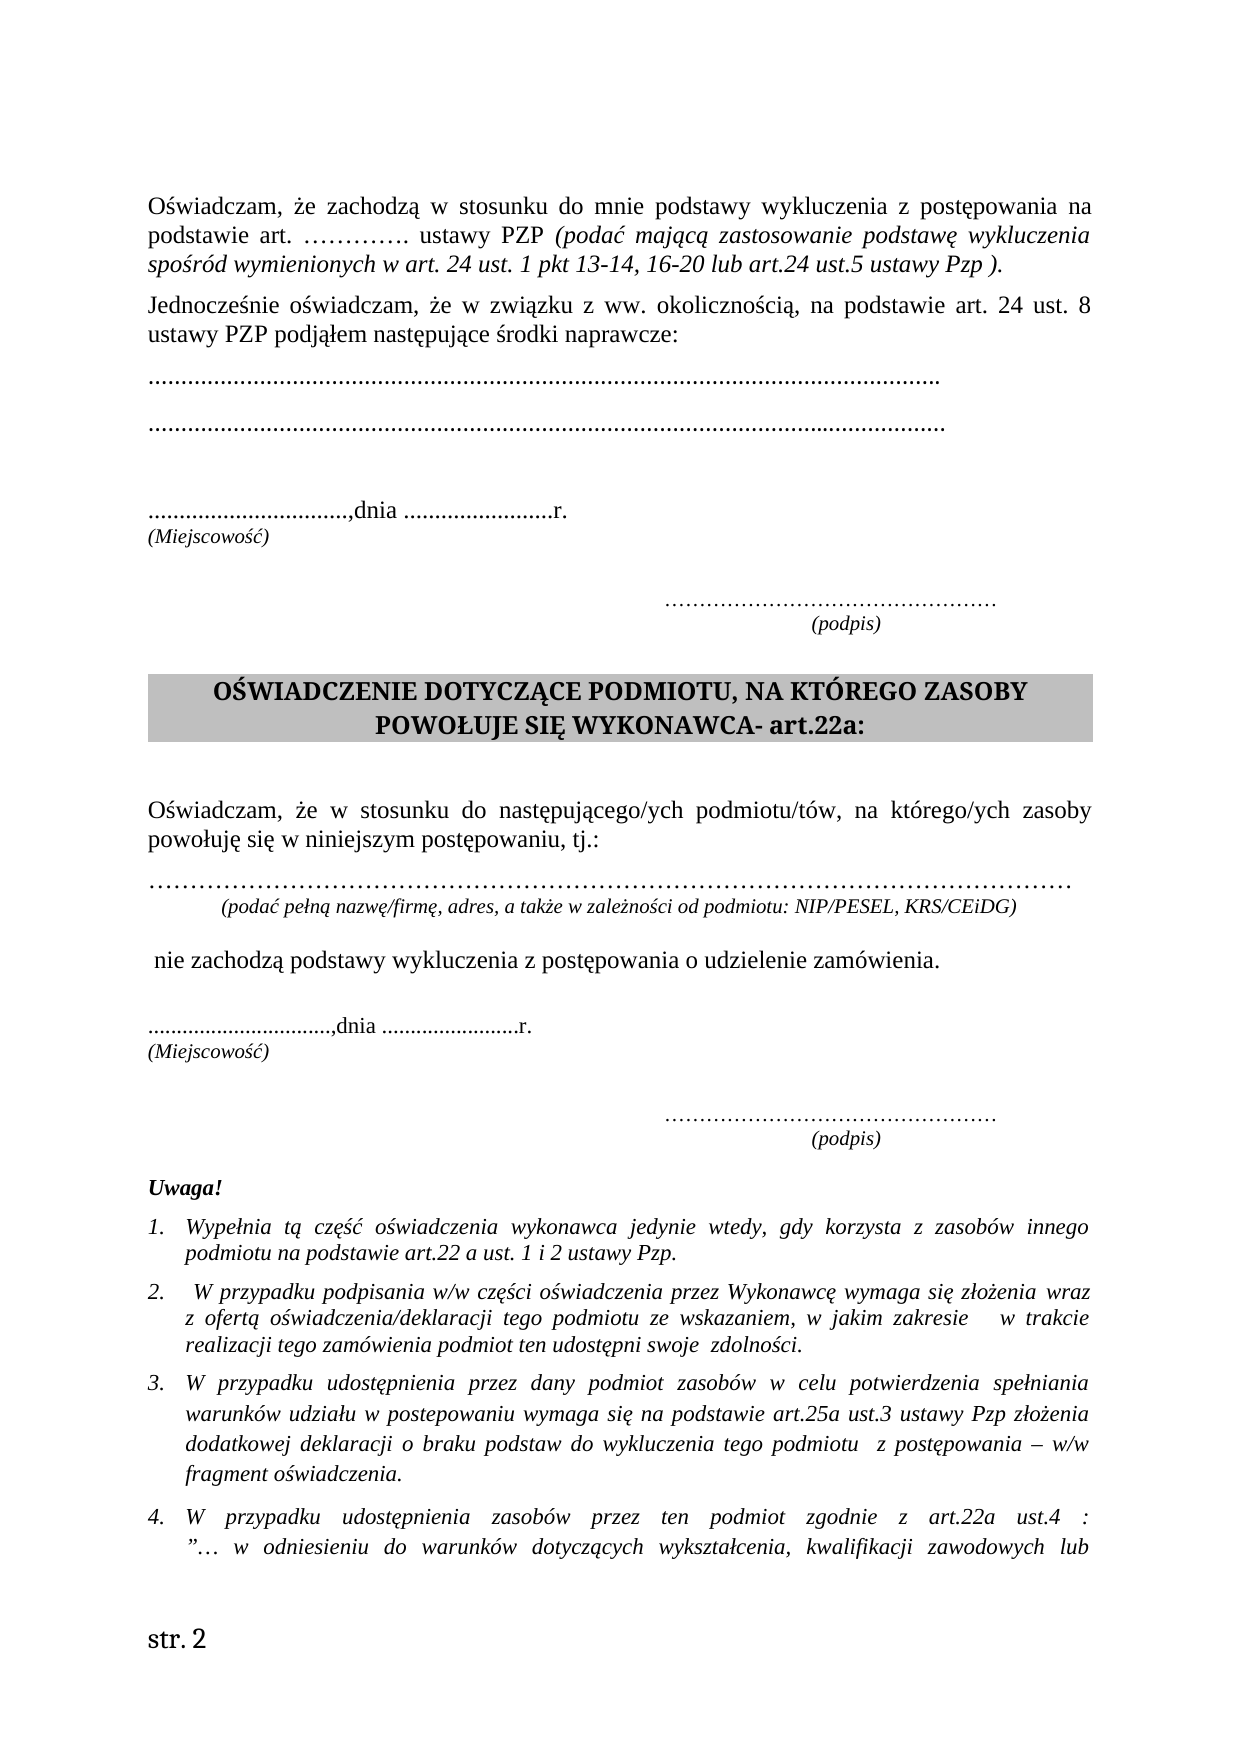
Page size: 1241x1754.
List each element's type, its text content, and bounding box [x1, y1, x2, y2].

text ………………………………………… [148, 587, 1093, 611]
text OŚWIADCZENIE DOTYCZĄCE PODMIOTU, NA KTÓREGO ZASOBY POWOŁUJE SIĘ WYKONAWCA- art.22a: [148, 674, 1093, 742]
text …………………………………………………………………………………………………………. [148, 360, 1093, 391]
text (podać pełną nazwę/firmę, adres, a także w zależności od podmiotu: NIP/PESEL, KRS/CEiDG) [148, 894, 1093, 918]
list W przypadku podpisania w/w części oświadczenia przez Wykonawcę wymaga się złożenia wraz z ofertą oświadczenia/deklaracji tego podmiotu ze wskazaniem, w jakim zakresie w trakcie realizacji tego zamówienia podmiot ten udostępni swoje zdolności. [148, 1278, 1093, 1357]
text Uwaga! [148, 1174, 1093, 1200]
text ................................,dnia ........................r. [148, 495, 1093, 524]
text (Miejscowość) [148, 1039, 1093, 1063]
text Oświadczam, że w stosunku do następującego/ych podmiotu/tów, na którego/ych zasoby powołuję się w niniejszym postępowaniu, tj.: [148, 796, 1093, 853]
text Oświadczam, że zachodzą w stosunku do mnie podstawy wykluczenia z postępowania na podstawie art. …………. ustawy PZP (podać mającą zastosowanie podstawę wykluczenia spośród wymienionych w art. 24 ust. 1 pkt 13-14, 16-20 lub art.24 ust.5 ustawy Pzp ). [148, 191, 1093, 278]
text ………………………………………… [148, 1102, 1093, 1126]
list W przypadku udostępnienia przez dany podmiot zasobów w celu potwierdzenia spełniania warunków udziału w postepowaniu wymaga się na podstawie art.25a ust.3 ustawy Pzp złożenia dodatkowej deklaracji o braku podstaw do wykluczenia tego podmiotu z postępowania – w/w fragment oświadczenia. [148, 1369, 1093, 1486]
text (podpis) [738, 1126, 1093, 1150]
text Jednocześnie oświadczam, że w związku z ww. okolicznością, na podstawie art. 24 ust. 8 ustawy PZP podjąłem następujące środki naprawcze: [148, 290, 1093, 348]
list Wypełnia tą część oświadczenia wykonawca jedynie wtedy, gdy korzysta z zasobów innego podmiotu na podstawie art.22 a ust. 1 i 2 ustawy Pzp. [148, 1213, 1093, 1265]
text nie zachodzą podstawy wykluczenia z postępowania o udzielenie zamówienia. [148, 945, 1093, 973]
text ................................,dnia ........................r. [148, 1012, 1093, 1039]
text (podpis) [738, 611, 1093, 635]
text ………………………………………………………………………………………………… [148, 866, 1093, 894]
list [148, 1503, 1093, 1559]
text (Miejscowość) [148, 524, 1093, 548]
text …………………………………………………………………………………………..……………… [148, 407, 1093, 438]
